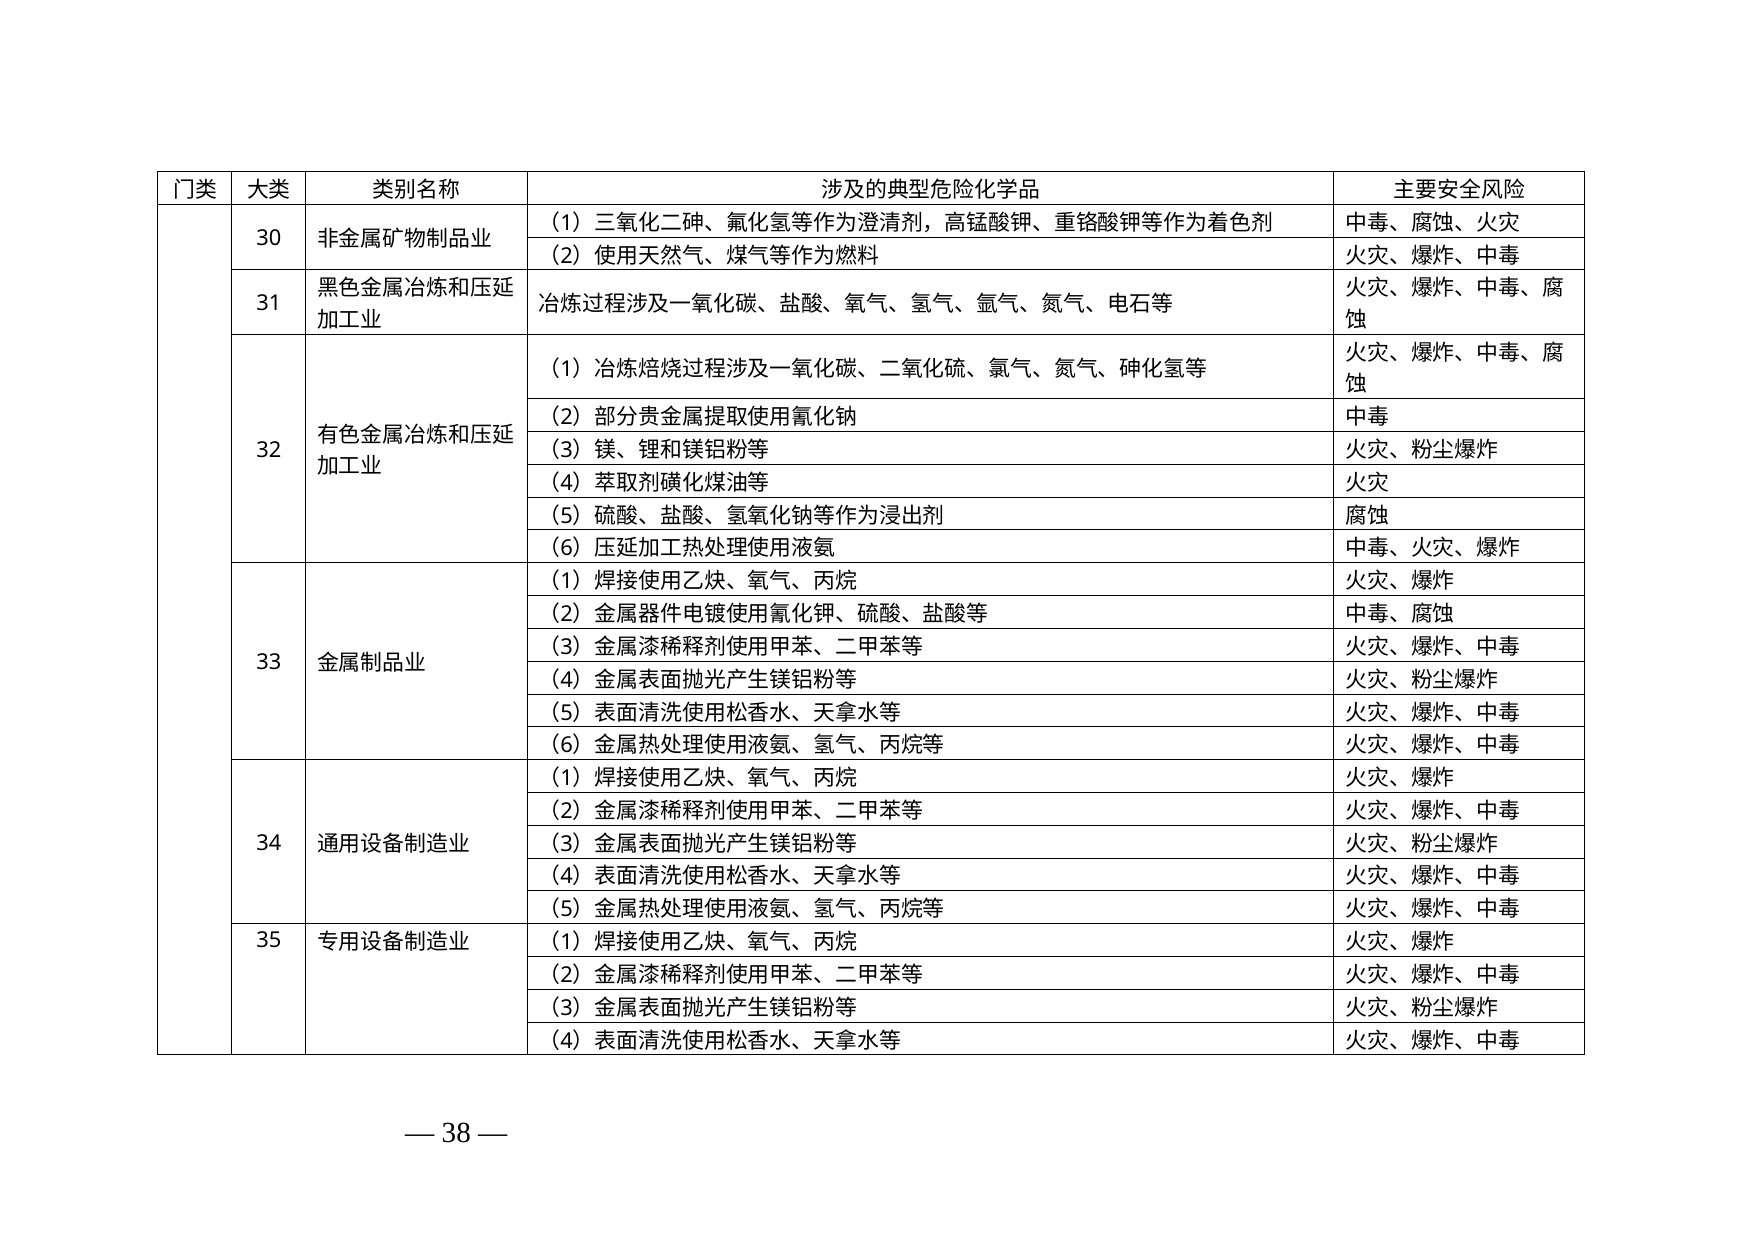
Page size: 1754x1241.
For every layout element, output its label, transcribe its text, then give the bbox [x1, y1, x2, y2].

table_cell 火灾、爆炸、中毒 [1334, 695, 1584, 726]
table_cell 火灾、粉尘爆炸 [1334, 826, 1584, 857]
table_cell （1）焊接使用乙炔、氧气、丙烷 [528, 760, 1333, 792]
table_cell （1）焊接使用乙炔、氧气、丙烷 [528, 563, 1333, 595]
table_cell （6）金属热处理使用液氨、氢气、丙烷等 [528, 727, 1333, 759]
table_cell （5）硫酸、盐酸、氢氧化钠等作为浸出剂 [528, 498, 1333, 529]
table_cell 火灾、爆炸、中毒 [1334, 1023, 1584, 1054]
table_cell 火灾、爆炸、中毒 [1334, 238, 1584, 269]
table_cell 火灾、粉尘爆炸 [1334, 432, 1584, 464]
table_cell 火灾、爆炸、中毒 [1334, 727, 1584, 759]
table_cell （2）金属漆稀释剂使用甲苯、二甲苯等 [528, 793, 1333, 825]
table_cell （2）金属漆稀释剂使用甲苯、二甲苯等 [528, 957, 1333, 989]
table_cell 火灾、爆炸、中毒 [1334, 891, 1584, 923]
table_cell 冶炼过程涉及一氧化碳、盐酸、氧气、氢气、氩气、氮气、电石等 [528, 270, 1333, 334]
table_cell （1）三氧化二砷、氟化氢等作为澄清剂，高锰酸钾、重铬酸钾等作为着色剂 [528, 205, 1333, 237]
table_cell 有色金属冶炼和压延加工业 [306, 335, 527, 562]
table_cell 通用设备制造业 [306, 760, 527, 923]
table_cell 32 [232, 335, 305, 562]
table_cell 火灾、爆炸、中毒 [1334, 957, 1584, 989]
table_cell （4）金属表面抛光产生镁铝粉等 [528, 662, 1333, 693]
table_cell （3）金属表面抛光产生镁铝粉等 [528, 990, 1333, 1022]
table_cell 中毒、腐蚀 [1334, 596, 1584, 628]
table_cell （3）金属表面抛光产生镁铝粉等 [528, 826, 1333, 857]
table_cell （3）镁、锂和镁铝粉等 [528, 432, 1333, 464]
table_cell 火灾、爆炸、中毒 [1334, 629, 1584, 661]
table_cell 35 [232, 924, 305, 1054]
table_cell 中毒、火灾、爆炸 [1334, 530, 1584, 562]
table_cell （6）压延加工热处理使用液氨 [528, 530, 1333, 562]
table_cell （2）部分贵金属提取使用氰化钠 [528, 399, 1333, 431]
table_header 类别名称 [306, 172, 527, 204]
table_cell 火灾、爆炸、中毒、腐蚀 [1334, 335, 1584, 398]
table_header 大类 [232, 172, 305, 204]
table_cell 中毒、腐蚀、火灾 [1334, 205, 1584, 237]
table_cell 金属制品业 [306, 563, 527, 759]
table_cell （2）使用天然气、煤气等作为燃料 [528, 238, 1333, 269]
table_cell 火灾、爆炸 [1334, 760, 1584, 792]
table_header 门类 [158, 172, 231, 204]
table_cell （5）金属热处理使用液氨、氢气、丙烷等 [528, 891, 1333, 923]
table_cell 火灾 [1334, 465, 1584, 497]
table_cell 火灾、爆炸 [1334, 924, 1584, 956]
table_cell 腐蚀 [1334, 498, 1584, 529]
table_cell 31 [232, 270, 305, 334]
table_cell （2）金属器件电镀使用氰化钾、硫酸、盐酸等 [528, 596, 1333, 628]
table_cell （4）表面清洗使用松香水、天拿水等 [528, 859, 1333, 890]
table_cell 30 [232, 205, 305, 269]
table_cell 火灾、爆炸、中毒 [1334, 859, 1584, 890]
table_cell （4）萃取剂磺化煤油等 [528, 465, 1333, 497]
table_header 涉及的典型危险化学品 [528, 172, 1333, 204]
table_cell 黑色金属冶炼和压延加工业 [306, 270, 527, 334]
table_cell 火灾、粉尘爆炸 [1334, 990, 1584, 1022]
table_cell 专用设备制造业 [306, 924, 527, 1054]
table_cell 非金属矿物制品业 [306, 205, 527, 269]
table_cell 33 [232, 563, 305, 759]
table_cell （3）金属漆稀释剂使用甲苯、二甲苯等 [528, 629, 1333, 661]
table_cell 火灾、粉尘爆炸 [1334, 662, 1584, 693]
table_cell 34 [232, 760, 305, 923]
table_cell 火灾、爆炸、中毒 [1334, 793, 1584, 825]
table_cell （5）表面清洗使用松香水、天拿水等 [528, 695, 1333, 726]
table_cell （1）冶炼焙烧过程涉及一氧化碳、二氧化硫、氯气、氮气、砷化氢等 [528, 335, 1333, 398]
table_header 主要安全风险 [1334, 172, 1584, 204]
table_cell 火灾、爆炸、中毒、腐蚀 [1334, 270, 1584, 334]
table_cell 中毒 [1334, 399, 1584, 431]
table_cell 火灾、爆炸 [1334, 563, 1584, 595]
table_cell （4）表面清洗使用松香水、天拿水等 [528, 1023, 1333, 1054]
table_cell （1）焊接使用乙炔、氧气、丙烷 [528, 924, 1333, 956]
